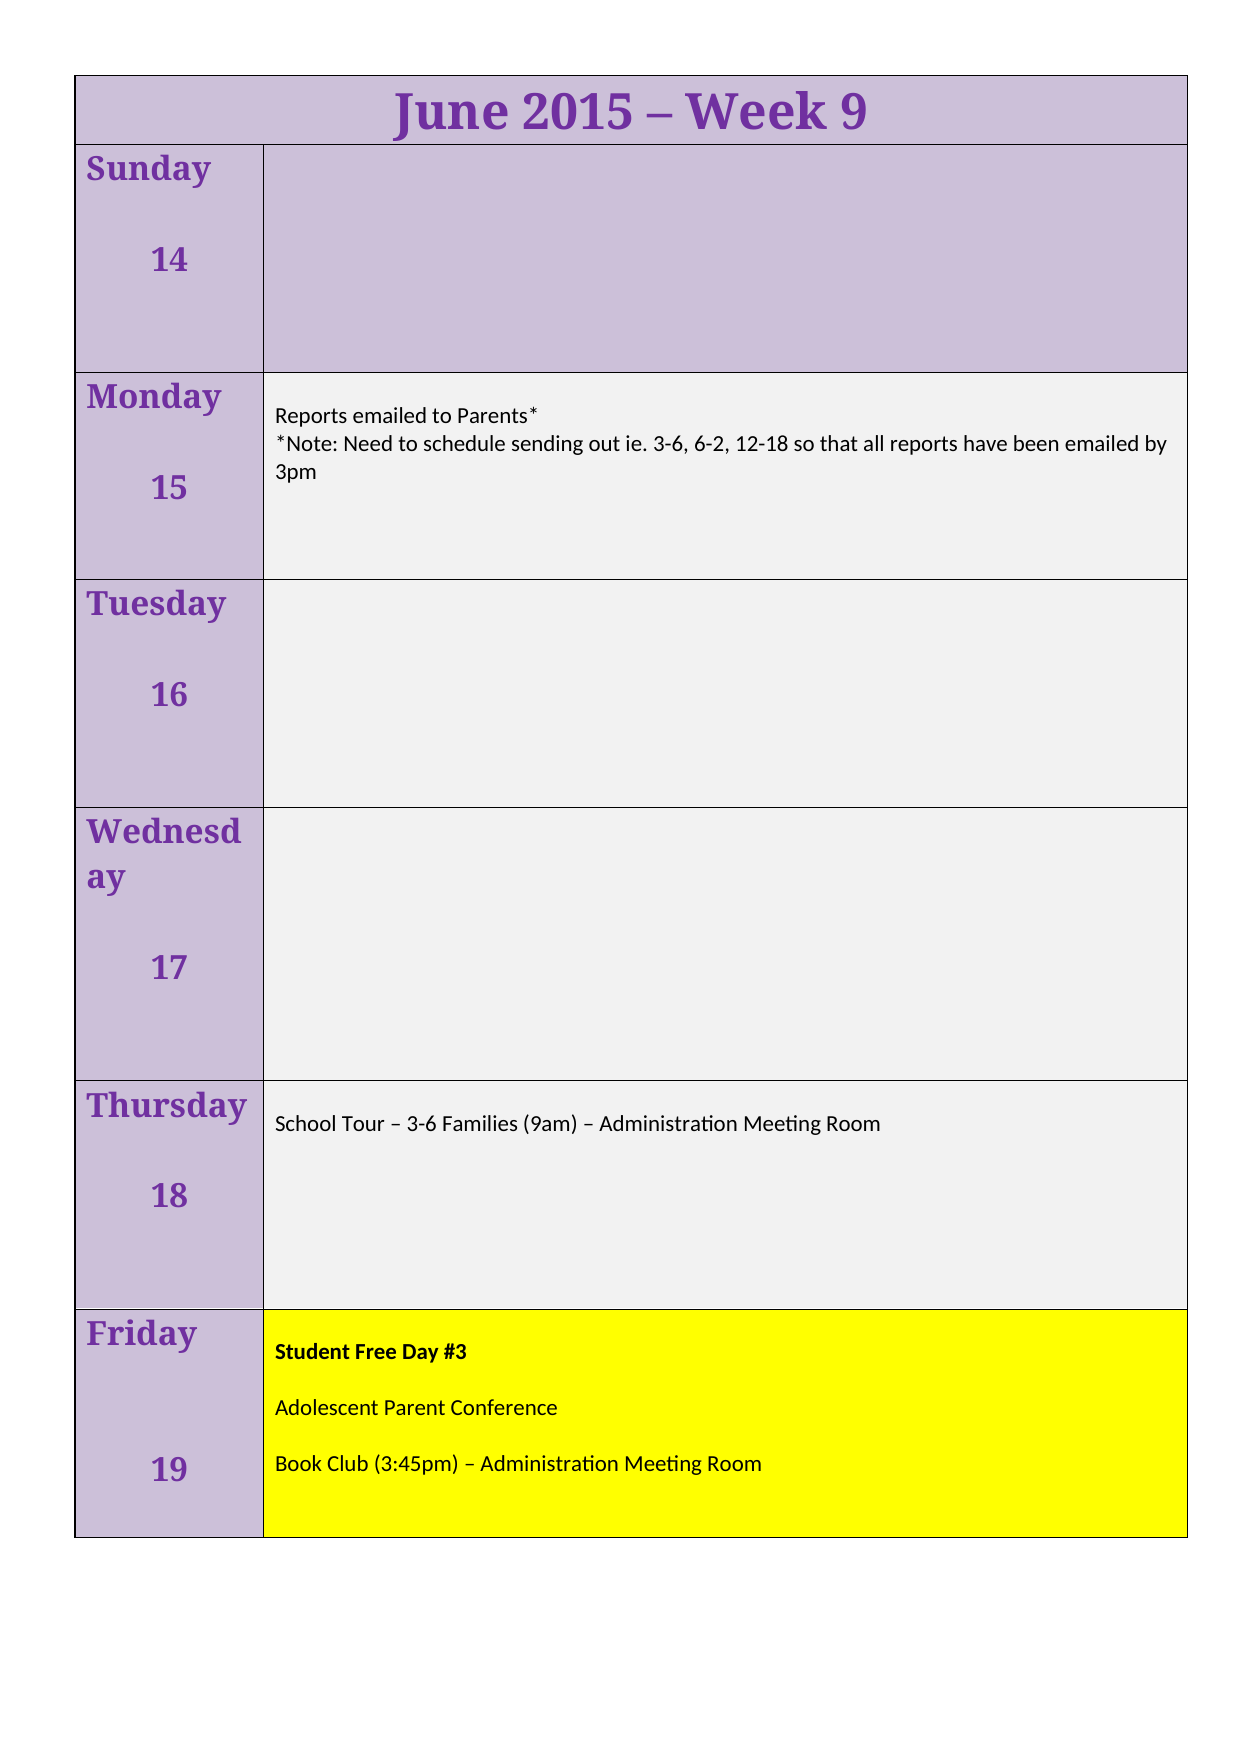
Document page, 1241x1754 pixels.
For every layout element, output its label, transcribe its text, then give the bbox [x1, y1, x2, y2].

table_cell Student Free Day #3 Adolescent Parent Conference Book Club (3:45pm) – Administration Meeting Room [264, 1310, 1187, 1537]
table_cell Wednesday 17 [76, 808, 263, 1080]
table_cell Sunday 14 [76, 145, 263, 372]
table_cell Reports emailed to Parents* *Note: Need to schedule sending out ie. 3-6, 6-2, 12-18 so that all reports have been emailed by 3pm [264, 373, 1187, 579]
table_cell Thursday 18 [76, 1081, 263, 1308]
table_cell Monday 15 [76, 373, 263, 579]
table_header June 2015 – Week 9 [76, 76, 1187, 144]
table_cell School Tour – 3-6 Families (9am) – Administration Meeting Room [264, 1081, 1187, 1308]
table_cell [264, 808, 1187, 1080]
table_cell Friday 19 [76, 1310, 263, 1537]
table_cell Tuesday 16 [76, 580, 263, 807]
table_cell [264, 580, 1187, 807]
table_cell [264, 145, 1187, 372]
